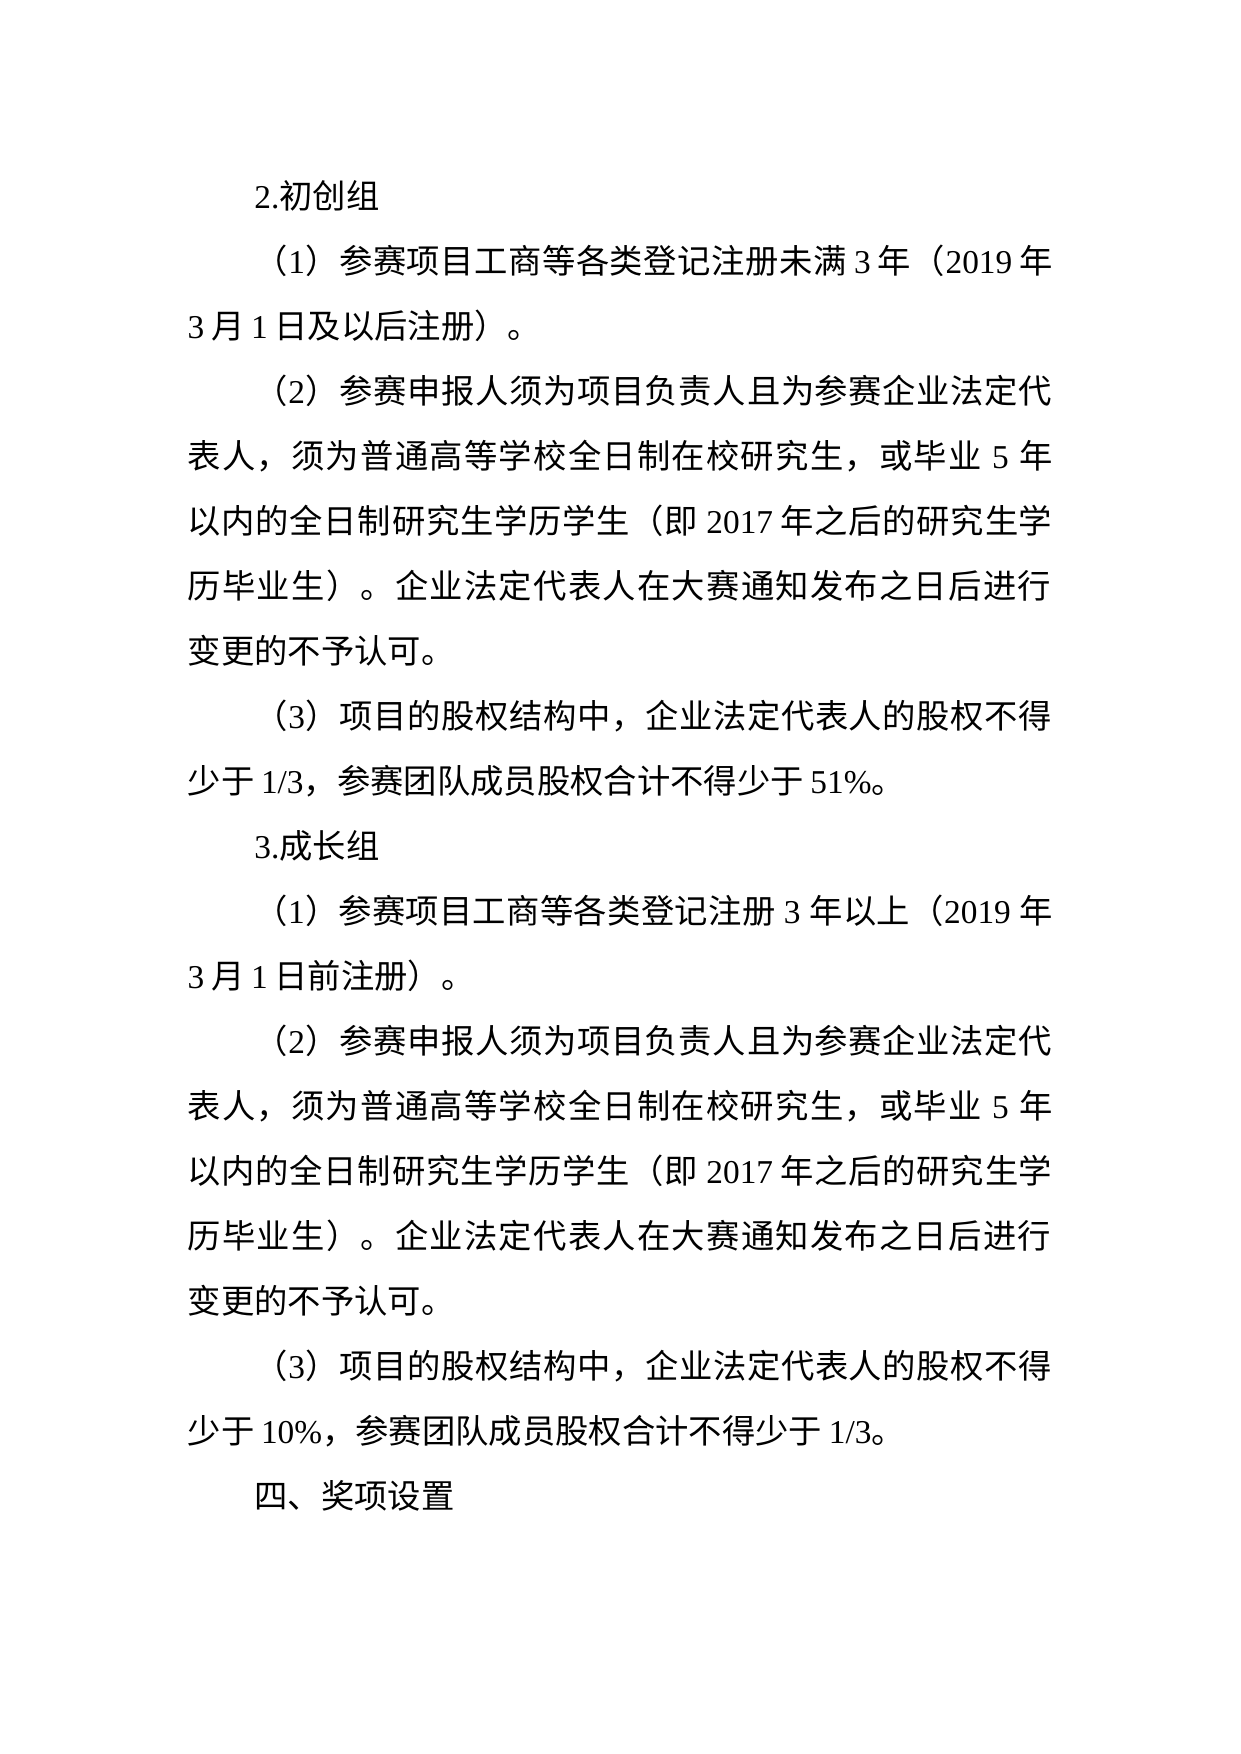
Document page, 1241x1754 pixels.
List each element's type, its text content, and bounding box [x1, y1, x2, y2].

text 2.初创组 [187, 162, 1053, 227]
text 四、奖项设置 [187, 1462, 1053, 1527]
text 3.成长组 [187, 812, 1053, 877]
text （1）参赛项目工商等各类登记注册 3 年以上（2019 年 3月1日前注册）。 [187, 877, 1053, 1007]
text （1）参赛项目工商等各类登记注册未满3年（2019年3月1日及以后注册）。 [187, 227, 1053, 357]
text （2）参赛申报人须为项目负责人且为参赛企业法定代表人，须为普通高等学校全日制在校研究生，或毕业 5 年以内的全日制研究生学历学生（即2017年之后的研究生学历毕业生）。企业法定代表人在大赛通知发布之日后进行变更的不予认可。 [187, 1007, 1053, 1332]
text （3）项目的股权结构中，企业法定代表人的股权不得少于10%，参赛团队成员股权合计不得少于1/3。 [187, 1332, 1053, 1462]
text （2）参赛申报人须为项目负责人且为参赛企业法定代表人，须为普通高等学校全日制在校研究生，或毕业 5 年以内的全日制研究生学历学生（即2017年之后的研究生学历毕业生）。企业法定代表人在大赛通知发布之日后进行变更的不予认可。 [187, 357, 1053, 682]
text （3）项目的股权结构中，企业法定代表人的股权不得少于1/3，参赛团队成员股权合计不得少于51%。 [187, 682, 1053, 812]
